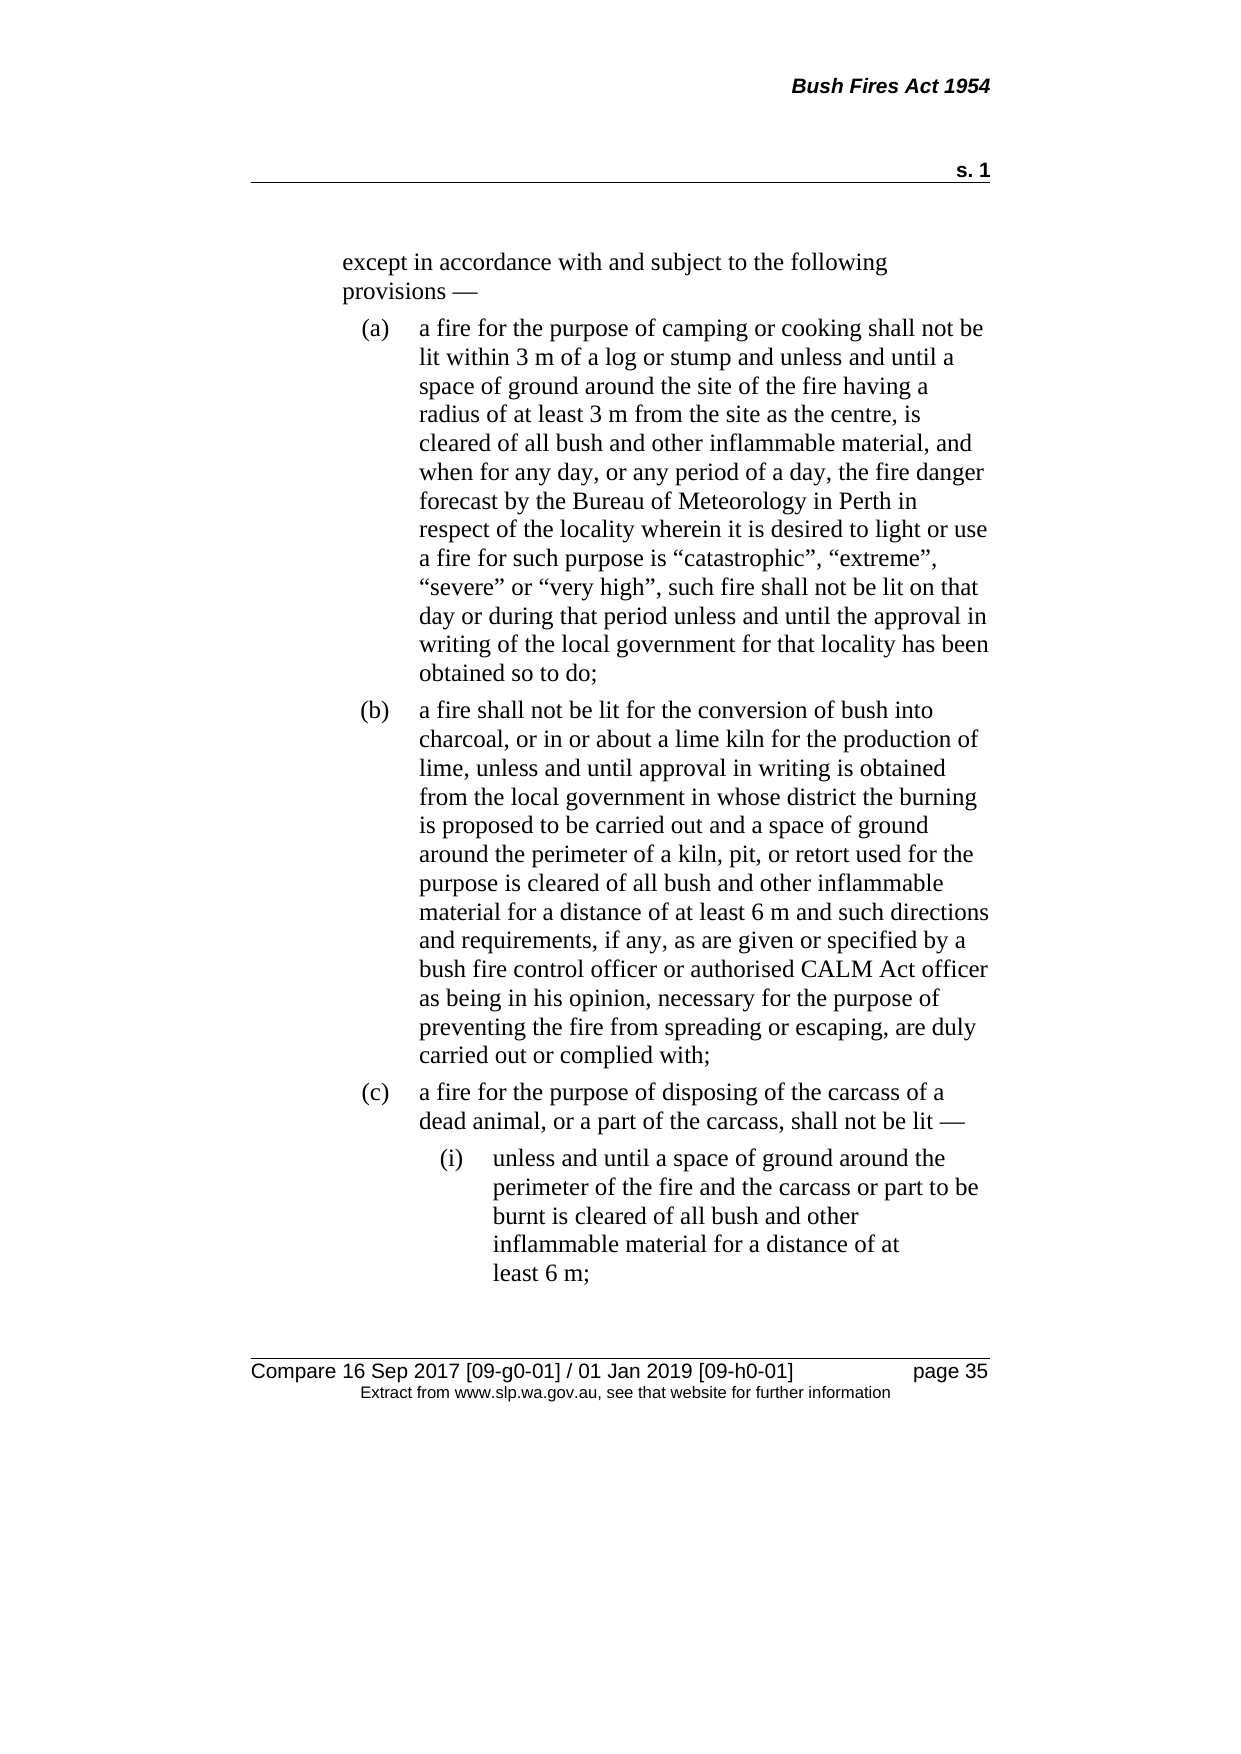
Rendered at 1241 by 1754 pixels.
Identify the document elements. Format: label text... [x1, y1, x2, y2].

text (a) a fire for the purpose of camping or cooking shall not be lit within 3 m of a log or stump and unless and until a space of ground around the site of the fire having a radius of at least 3 m from the site as the centre, is cleared of all bush and other inflammable material, and when for any day, or any period of a day, the fire danger forecast by the Bureau of Meteorology in Perth in respect of the locality wherein it is desired to light or use a fire for such purpose is “catastrophic”, “extreme”, “severe” or “very high”, such fire shall not be lit on that day or during that period unless and until the approval in writing of the local government for that locality has been obtained so to do; [251, 313, 990, 687]
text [251, 247, 990, 305]
text (c) a fire for the purpose of disposing of the carcass of a dead animal, or a part of the carcass, shall not be lit — [251, 1077, 990, 1135]
text (i) unless and until a space of ground around the perimeter of the fire and the carcass or part to be burnt is cleared of all bush and other inflammable material for a distance of at least 6 m; [251, 1143, 990, 1287]
text (b) a fire shall not be lit for the conversion of bush into charcoal, or in or about a lime kiln for the production of lime, unless and until approval in writing is obtained from the local government in whose district the burning is proposed to be carried out and a space of ground around the perimeter of a kiln, pit, or retort used for the purpose is cleared of all bush and other inflammable material for a distance of at least 6 m and such directions and requirements, if any, as are given or specified by a bush fire control officer or authorised CALM Act officer as being in his opinion, necessary for the purpose of preventing the fire from spreading or escaping, are duly carried out or complied with; [251, 695, 990, 1069]
